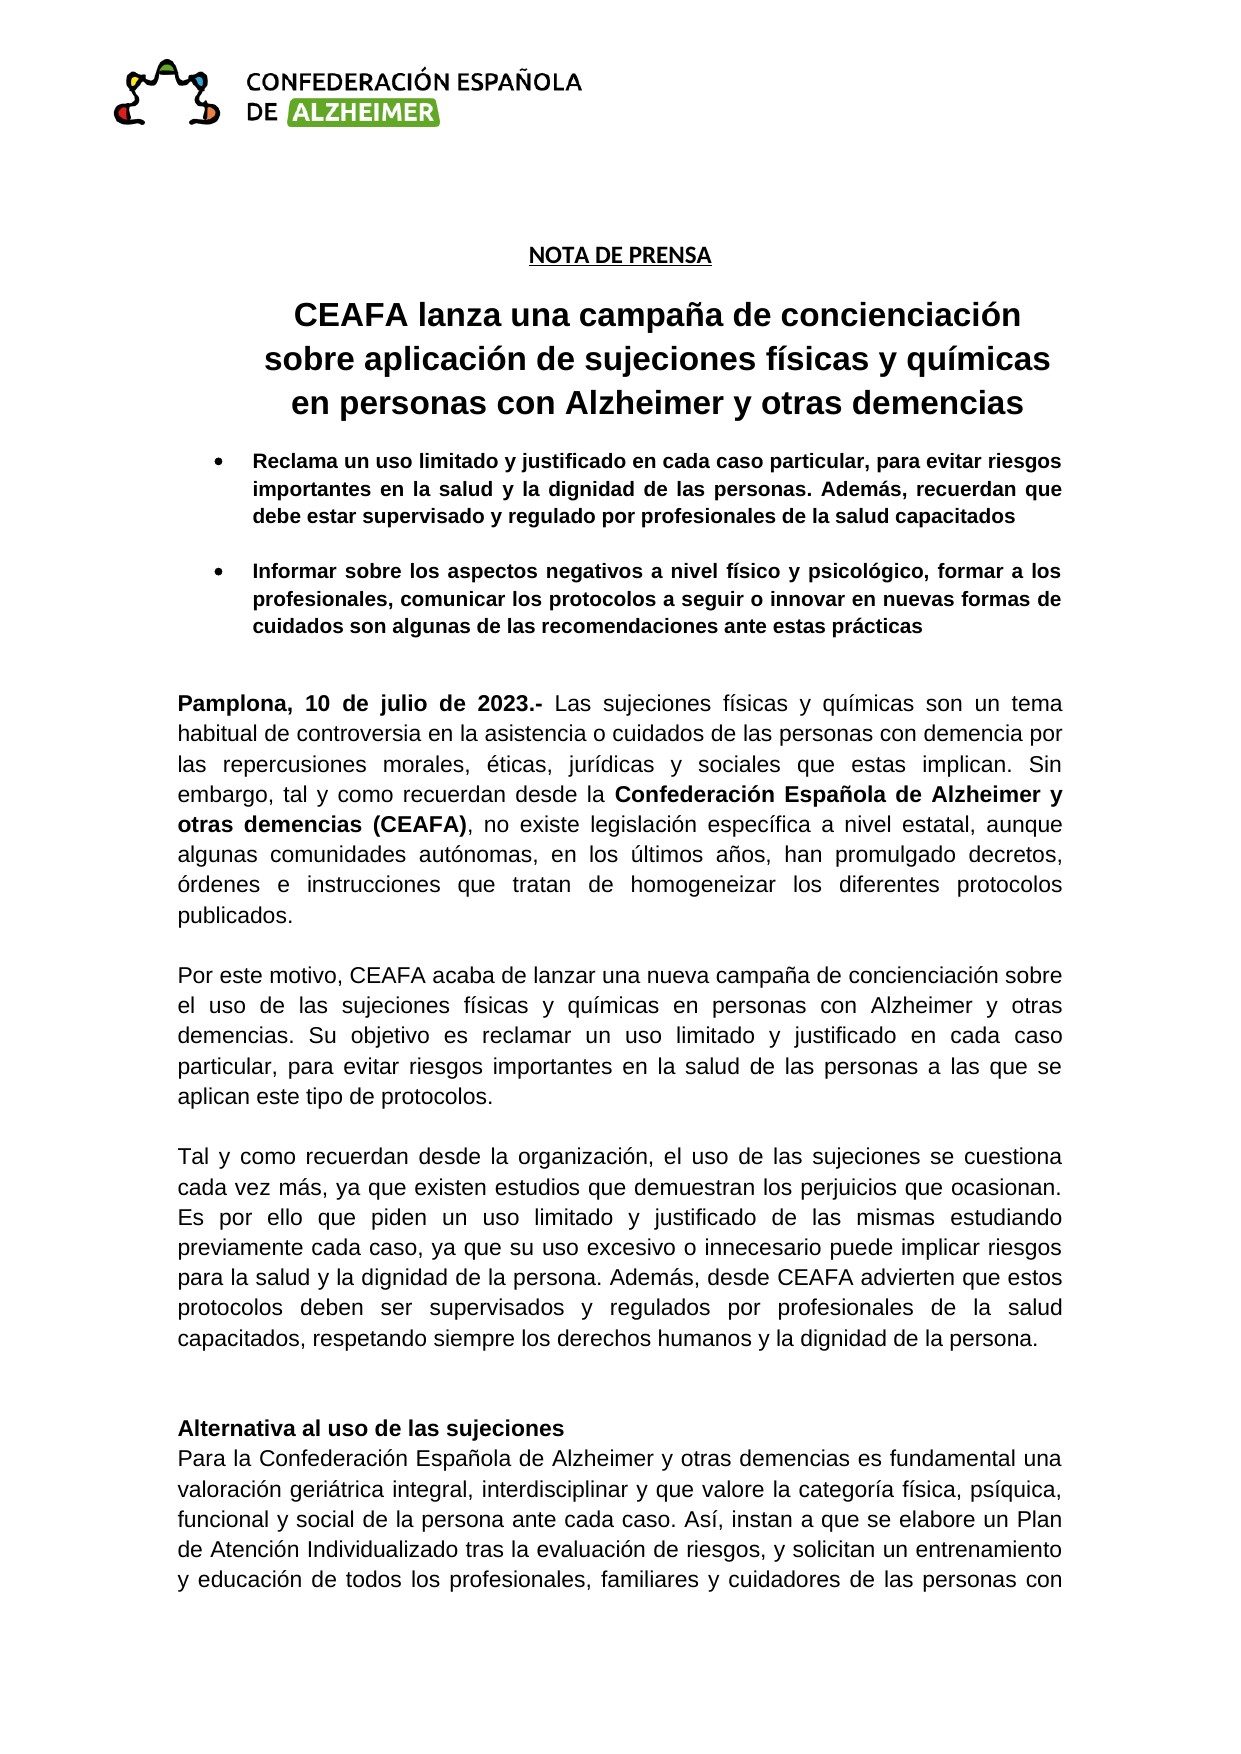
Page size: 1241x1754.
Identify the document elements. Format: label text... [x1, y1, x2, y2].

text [177, 1445, 1063, 1593]
text Alternativa al uso de las sujeciones [177, 1415, 1063, 1442]
text Tal y como recuerdan desde la organización, el uso de las sujeciones se cuestiona cada vez más, ya que existen estudios que demuestran los perjuicios que ocasionan. Es por ello que piden un uso limitado y justificado de las mismas estudiando previamente cada caso, ya que su uso excesivo o innecesario puede implicar riesgos para la salud y la dignidad de la persona. Además, desde CEAFA advierten que estos protocolos deben ser supervisados y regulados por profesionales de la salud capacitados, respetando siempre los derechos humanos y la dignidad de la persona. [177, 1143, 1063, 1351]
list Informar sobre los aspectos negativos a nivel físico y psicológico, formar a los profesionales, comunicar los protocolos a seguir o innovar en nuevas formas de cuidados son algunas de las recomendaciones ante estas prácticas [215, 559, 1063, 638]
picture [112, 59, 583, 127]
text Pamplona, 10 de julio de 2023.- Las sujeciones físicas y químicas son un tema habitual de controversia en la asistencia o cuidados de las personas con demencia por las repercusiones morales, éticas, jurídicas y sociales que estas implican. Sin embargo, tal y como recuerdan desde la Confederación Española de Alzheimer y otras demencias (CEAFA), no existe legislación específica a nivel estatal, aunque algunas comunidades autónomas, en los últimos años, han promulgado decretos, órdenes e instrucciones que tratan de homogeneizar los diferentes protocolos publicados. [177, 690, 1063, 928]
text NOTA DE PRENSA [177, 239, 1063, 269]
list Reclama un uso limitado y justificado en cada caso particular, para evitar riesgos importantes en la salud y la dignidad de las personas. Además, recuerdan que debe estar supervisado y regulado por profesionales de la salud capacitados [215, 449, 1063, 528]
text Por este motivo, CEAFA acaba de lanzar una nueva campaña de concienciación sobre el uso de las sujeciones físicas y químicas en personas con Alzheimer y otras demencias. Su objetivo es reclamar un uso limitado y justificado en cada caso particular, para evitar riesgos importantes en la salud de las personas a las que se aplican este tipo de protocolos. [177, 962, 1063, 1109]
list CEAFA lanza una campaña de concienciación sobre aplicación de sujeciones físicas y químicas en personas con Alzheimer y otras demencias [252, 295, 1063, 421]
